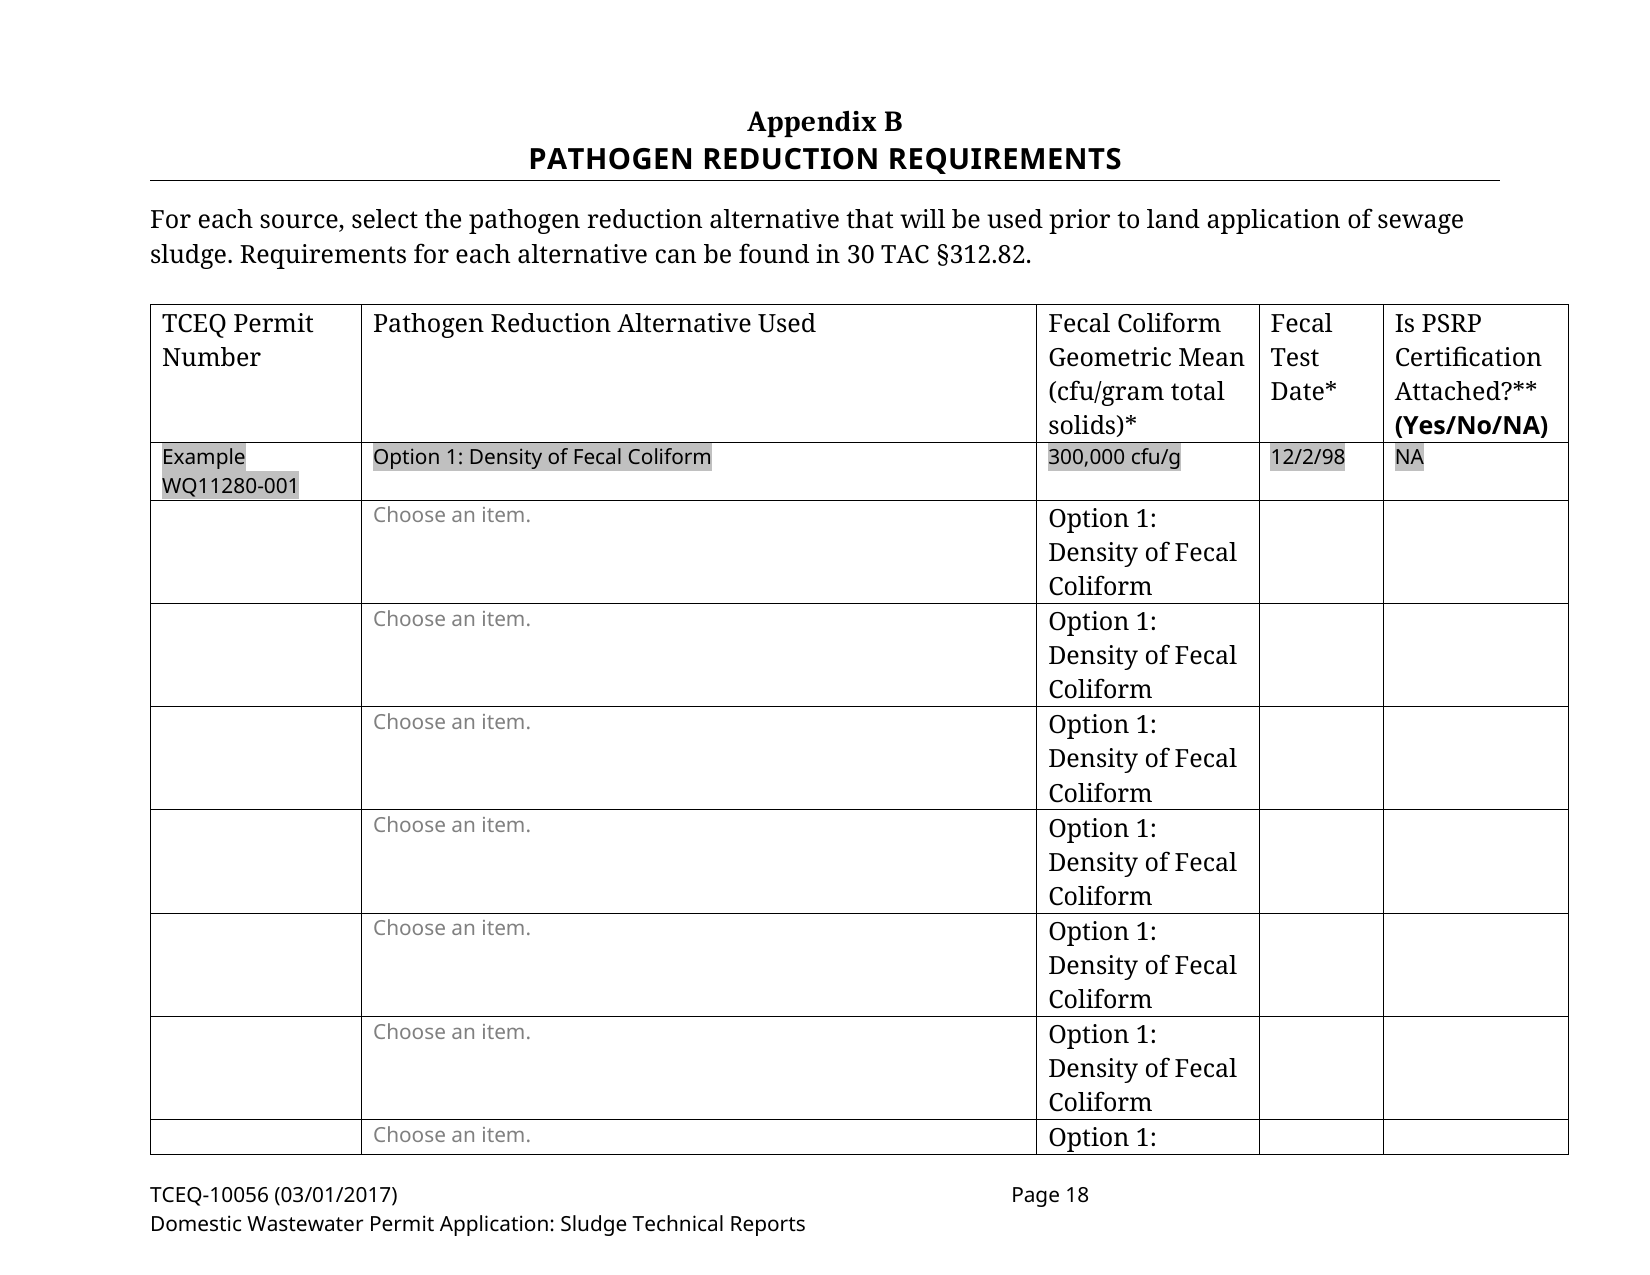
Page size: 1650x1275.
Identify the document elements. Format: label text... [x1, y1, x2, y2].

table_cell Option 1: Density of Fecal Coliform [362, 443, 1036, 499]
table_header [1037, 305, 1259, 442]
table_cell [1037, 1120, 1259, 1154]
table_header [1260, 305, 1383, 442]
table_cell [1037, 604, 1259, 706]
table_cell [1260, 604, 1383, 706]
table_cell [1384, 707, 1568, 809]
table_cell [1037, 501, 1259, 603]
table_header [1384, 305, 1568, 442]
table_cell NA [1384, 443, 1568, 499]
table_cell [151, 1017, 361, 1119]
table_cell [151, 1120, 361, 1154]
table_cell [1037, 914, 1259, 1016]
table_cell [151, 501, 361, 603]
table_cell [151, 707, 361, 809]
table_cell [151, 604, 361, 706]
table_cell [151, 914, 361, 1016]
table_cell [1260, 501, 1383, 603]
table_cell [1037, 1017, 1259, 1119]
table_cell [1260, 810, 1383, 912]
table_cell [1384, 604, 1568, 706]
table_header [151, 305, 361, 442]
table_cell [1260, 1017, 1383, 1119]
table_cell [151, 810, 361, 912]
table_cell [1384, 810, 1568, 912]
table_cell [1037, 810, 1259, 912]
table_cell [1260, 914, 1383, 1016]
table_header [362, 305, 1036, 442]
table_cell [1037, 707, 1259, 809]
table_cell Example WQ11280-001 [246, 443, 361, 499]
table_cell [1384, 1017, 1568, 1119]
table_cell [1384, 501, 1568, 603]
table_cell [1260, 707, 1383, 809]
table_cell [1260, 1120, 1383, 1154]
table_cell 300,000 cfu/g [1037, 443, 1259, 499]
table_cell [1384, 914, 1568, 1016]
table_cell 12/2/98 [1260, 443, 1383, 499]
table_cell [1384, 1120, 1568, 1154]
